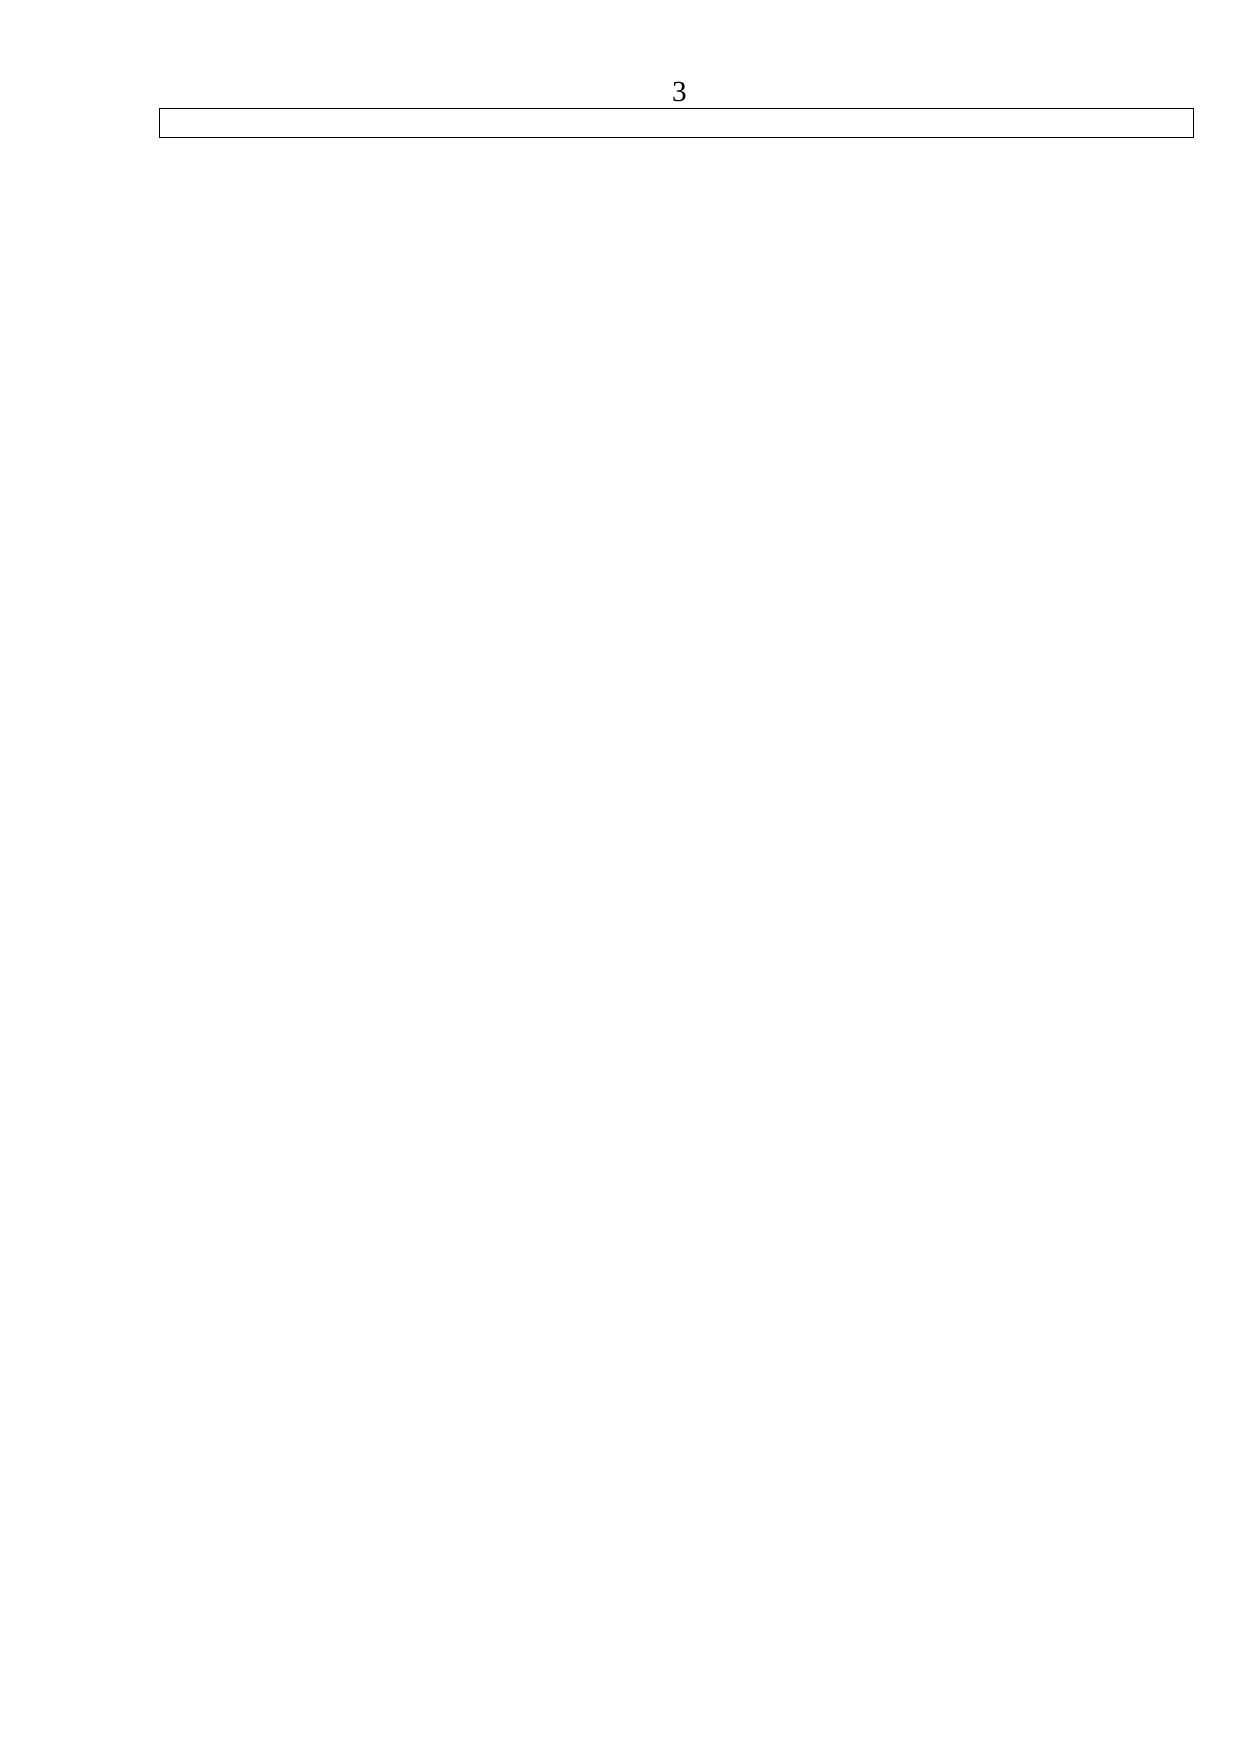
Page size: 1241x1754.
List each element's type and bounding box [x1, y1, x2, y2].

table_cell [160, 109, 1193, 137]
